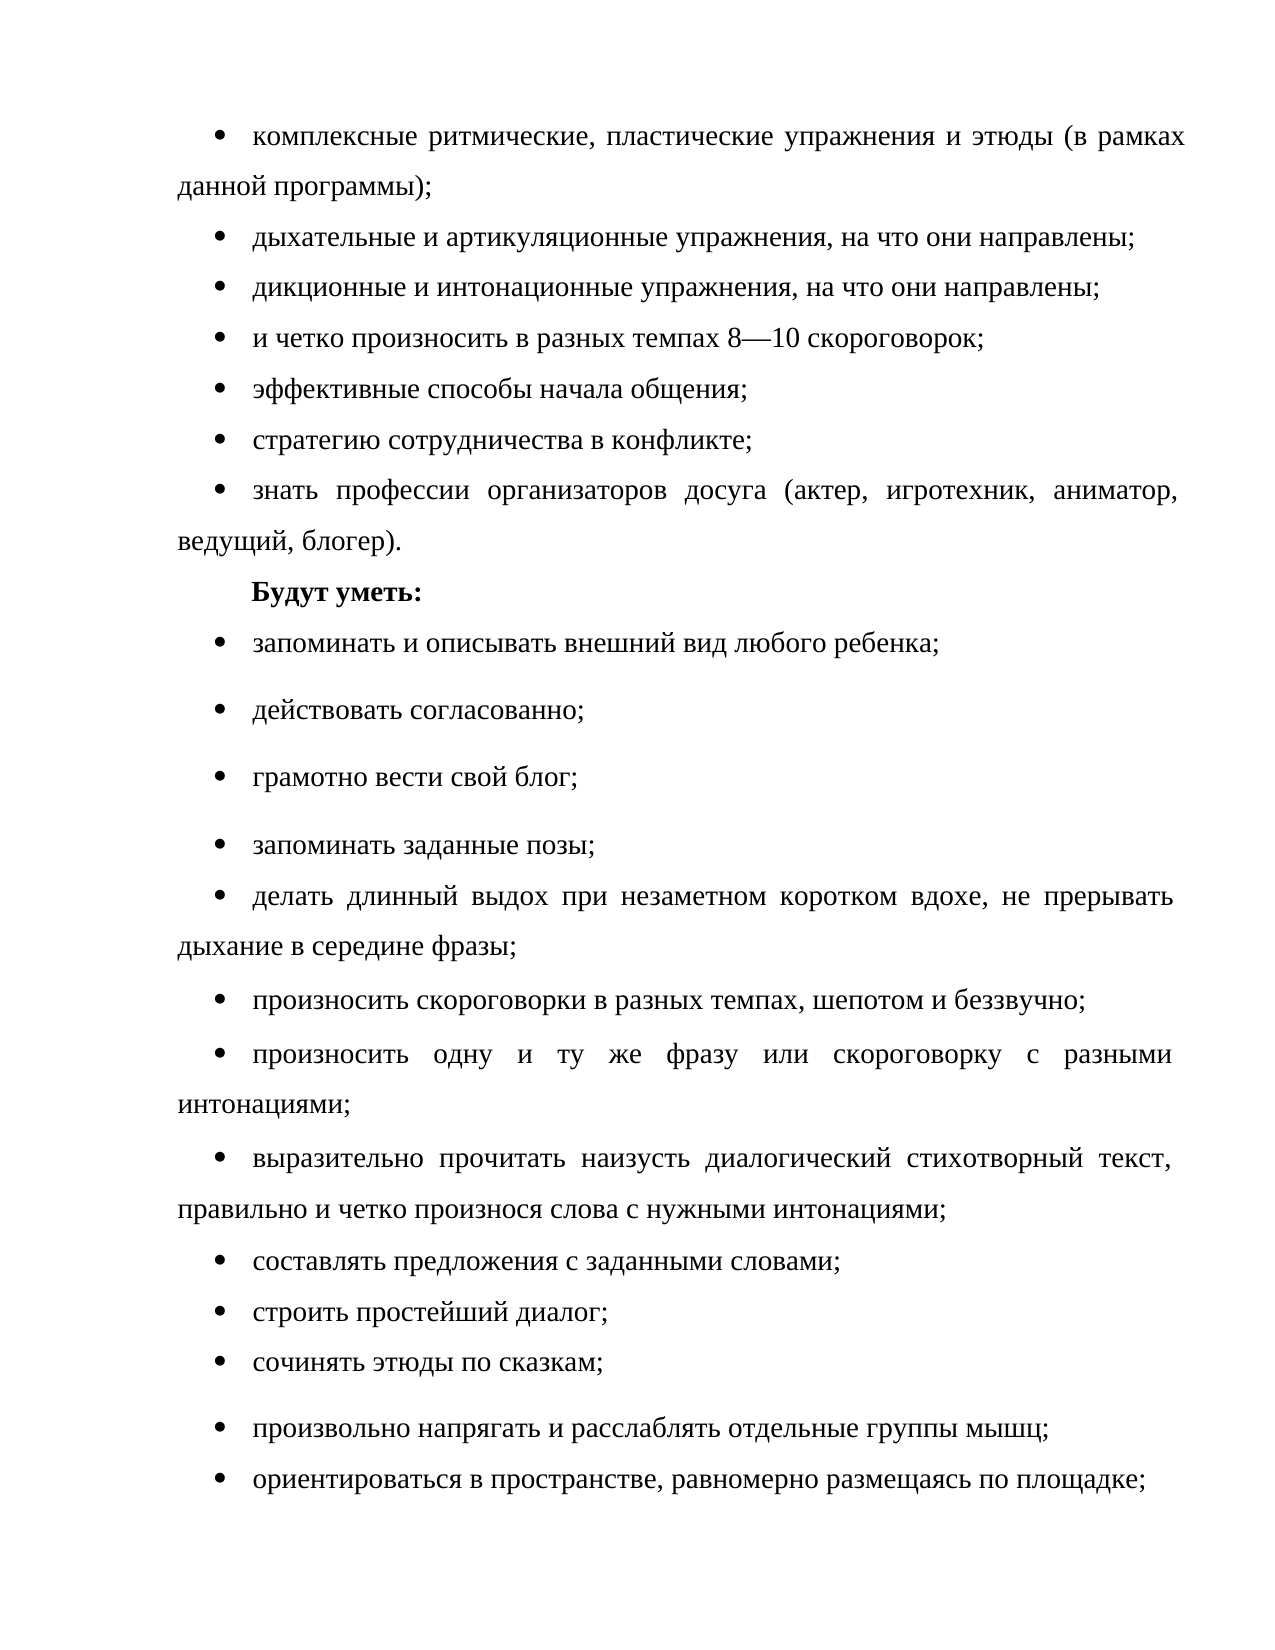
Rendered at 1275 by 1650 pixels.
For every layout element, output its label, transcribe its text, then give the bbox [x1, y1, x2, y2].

list составлять предложения с заданными словами; [177, 1243, 1186, 1277]
list эффективные способы начала общения; [215, 372, 1186, 405]
list знать профессии организаторов досуга (актер, игротехник, аниматор, ведущий, блогер). [177, 472, 1178, 556]
list выразительно прочитать наизусть диалогический стихотворный текст, правильно и четко произнося слова с нужными интонациями; [177, 1141, 1172, 1224]
list произносить скороговорки в разных темпах, шепотом и беззвучно; [177, 982, 1174, 1016]
list запоминать заданные позы; [177, 827, 1177, 860]
list произносить одну и ту же фразу или скороговорку с разными интонациями; [177, 1036, 1173, 1120]
list стратегию сотрудничества в конфликте; [177, 422, 1186, 456]
list запоминать и описывать внешний вид любого ребенка; [177, 625, 1186, 658]
list произвольно напрягать и расслаблять отдельные группы мышц; [177, 1411, 1186, 1444]
list дикционные и интонационные упражнения, на что они направлены; [177, 269, 1186, 303]
list дыхательные и артикуляционные упражнения, на что они направлены; [177, 219, 1186, 252]
list грамотно вести свой блог; [177, 759, 1177, 793]
text Будут уметь: [177, 574, 1186, 608]
list ориентироваться в пространстве, равномерно размещаясь по площадке; [177, 1461, 1186, 1495]
list действовать согласованно; [177, 692, 1177, 726]
list сочинять этюды по сказкам; [177, 1344, 1186, 1378]
list комплексные ритмические, пластические упражнения и этюды (в рамках данной программы); [177, 118, 1186, 202]
list делать длинный выдох при незаметном коротком вдохе, не прерывать дыхание в середине фразы; [177, 878, 1174, 962]
list строить простейший диалог; [177, 1294, 1186, 1327]
list и четко произносить в разных темпах 8—10 скороговорок; [177, 320, 1184, 353]
